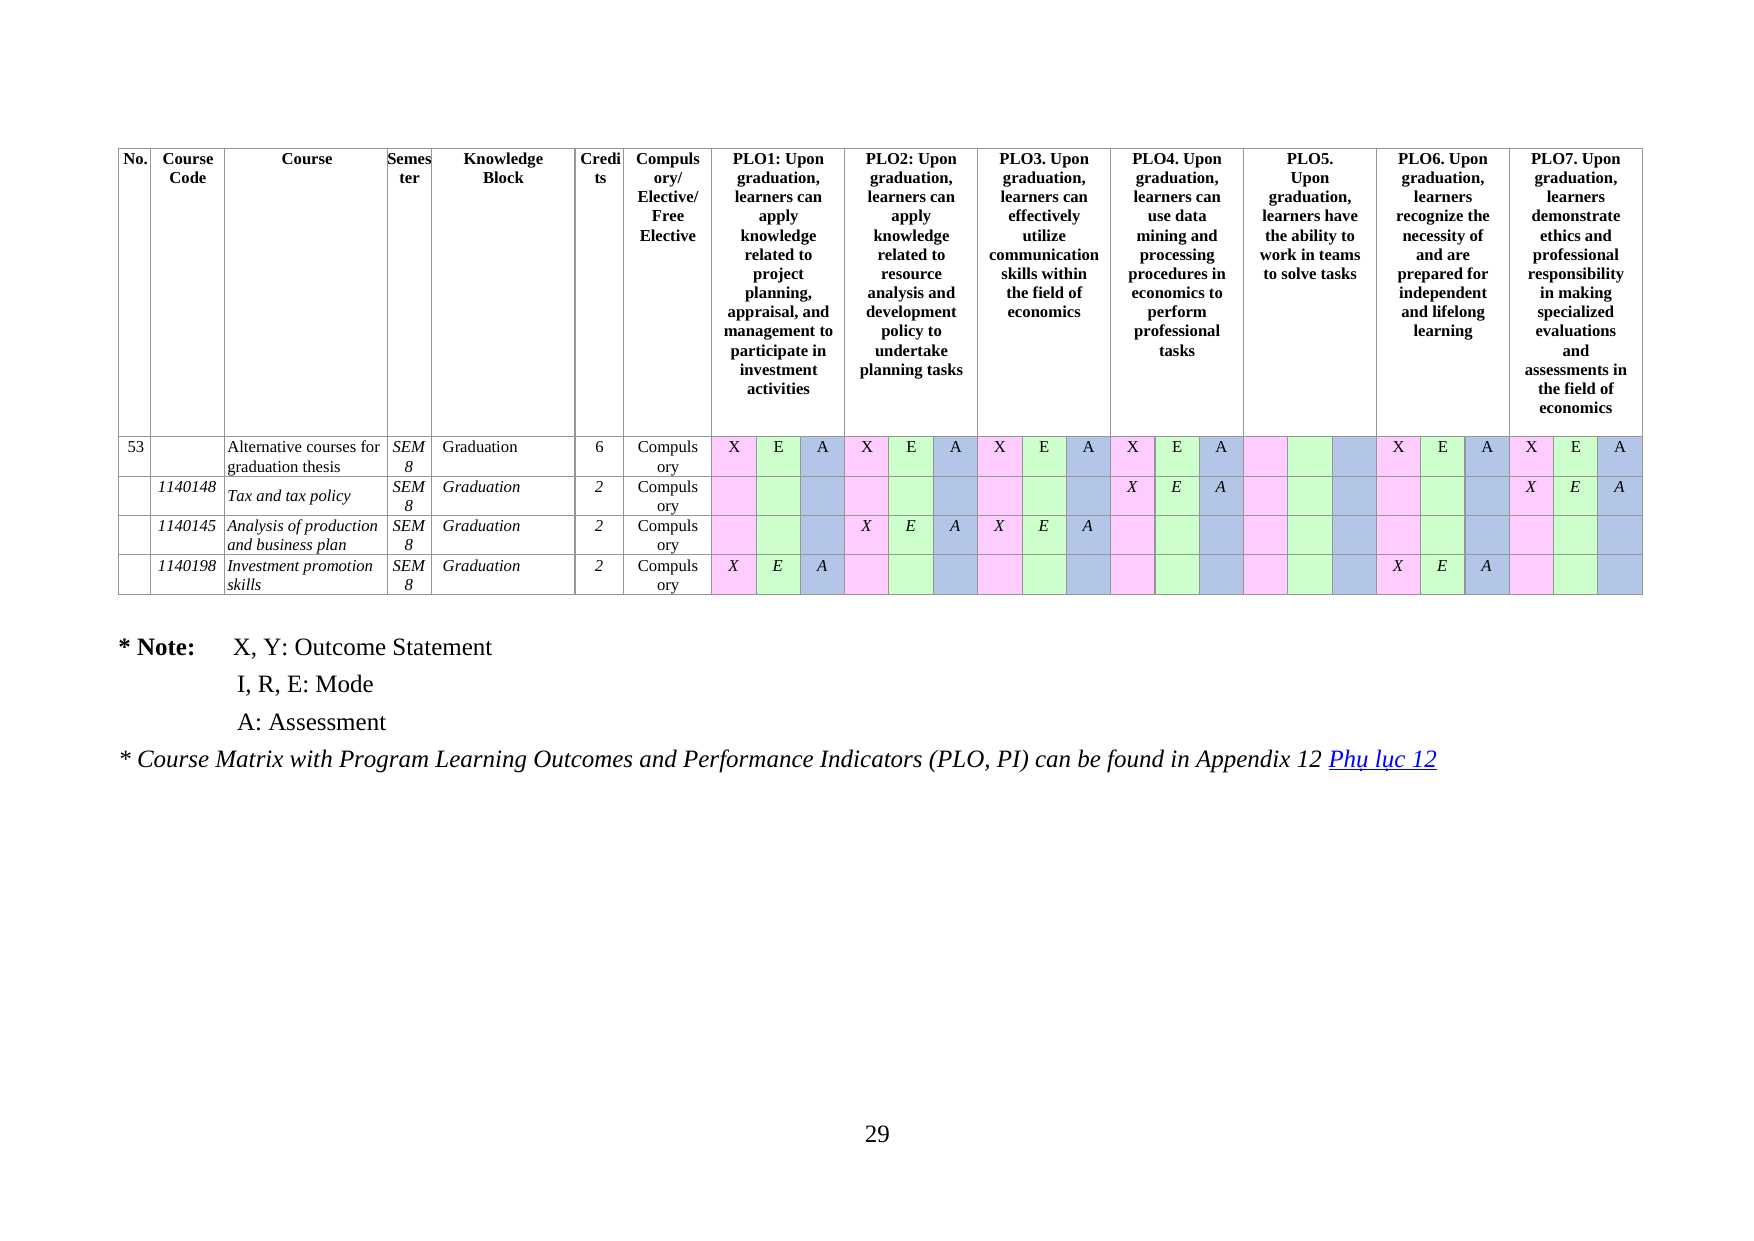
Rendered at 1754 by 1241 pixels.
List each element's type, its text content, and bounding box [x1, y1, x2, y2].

text * Note: X, Y: Outcome Statement [118, 595, 1636, 661]
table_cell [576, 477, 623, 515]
table_header Semester [388, 149, 431, 436]
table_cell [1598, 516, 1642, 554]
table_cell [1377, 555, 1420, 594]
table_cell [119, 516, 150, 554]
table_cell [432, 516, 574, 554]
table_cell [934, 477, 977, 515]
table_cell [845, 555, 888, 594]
table_header Credits [576, 149, 623, 436]
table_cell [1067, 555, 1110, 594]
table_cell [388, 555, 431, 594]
table_header PLO7. Upon graduation, learners demonstrate ethics and professional responsibility in making specialized evaluations and assessments in the field of economics [1510, 149, 1642, 436]
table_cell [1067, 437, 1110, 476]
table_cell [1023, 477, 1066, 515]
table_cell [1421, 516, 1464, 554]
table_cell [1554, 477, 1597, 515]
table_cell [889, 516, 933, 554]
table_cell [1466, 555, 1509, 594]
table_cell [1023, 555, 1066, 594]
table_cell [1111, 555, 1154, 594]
table_header PLO2: Upon graduation, learners can apply knowledge related to resource analysis and development policy to undertake planning tasks [845, 149, 977, 436]
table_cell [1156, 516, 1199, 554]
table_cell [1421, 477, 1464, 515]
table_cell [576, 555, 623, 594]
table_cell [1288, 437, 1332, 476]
table_header Compulsory/Elective/Free Elective [624, 149, 711, 436]
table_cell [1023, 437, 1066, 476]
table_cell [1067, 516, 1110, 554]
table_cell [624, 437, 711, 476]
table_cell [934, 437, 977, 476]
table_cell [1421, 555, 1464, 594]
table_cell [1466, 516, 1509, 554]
table_header Course [225, 149, 387, 436]
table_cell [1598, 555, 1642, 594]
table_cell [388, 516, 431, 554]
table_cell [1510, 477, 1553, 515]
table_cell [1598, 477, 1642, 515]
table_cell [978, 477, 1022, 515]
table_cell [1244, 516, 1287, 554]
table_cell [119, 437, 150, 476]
table_header No. [119, 149, 150, 436]
table_header PLO3. Upon graduation, learners can effectively utilize communication skills within the field of economics [978, 149, 1110, 436]
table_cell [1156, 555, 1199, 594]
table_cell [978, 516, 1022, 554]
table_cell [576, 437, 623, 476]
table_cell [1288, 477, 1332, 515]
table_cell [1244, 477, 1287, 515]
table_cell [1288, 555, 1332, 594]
table_header PLO1: Upon graduation, learners can apply knowledge related to project planning, appraisal, and management to participate in investment activities [712, 149, 844, 436]
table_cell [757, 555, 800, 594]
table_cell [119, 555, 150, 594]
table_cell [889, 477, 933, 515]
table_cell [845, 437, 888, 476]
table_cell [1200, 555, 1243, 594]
text * Course Matrix with Program Learning Outcomes and Performance Indicators (PLO, PI) can be found in Appendix 12 Phụ lục 12 [118, 744, 1636, 773]
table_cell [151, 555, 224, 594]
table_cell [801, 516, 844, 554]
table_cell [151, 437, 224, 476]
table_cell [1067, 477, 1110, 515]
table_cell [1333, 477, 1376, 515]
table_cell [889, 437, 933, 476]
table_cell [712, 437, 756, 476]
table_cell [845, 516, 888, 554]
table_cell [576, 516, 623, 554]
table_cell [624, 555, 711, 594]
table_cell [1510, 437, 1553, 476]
text I, R, E: Mode [118, 669, 1636, 698]
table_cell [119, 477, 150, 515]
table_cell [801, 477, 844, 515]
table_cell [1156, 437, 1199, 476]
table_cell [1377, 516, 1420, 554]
table_header PLO4. Upon graduation, learners can use data mining and processing procedures in economics to perform professional tasks [1111, 149, 1243, 436]
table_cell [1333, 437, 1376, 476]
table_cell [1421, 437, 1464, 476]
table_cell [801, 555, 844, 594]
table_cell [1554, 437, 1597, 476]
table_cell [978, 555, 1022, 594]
table_header Course Code [151, 149, 224, 436]
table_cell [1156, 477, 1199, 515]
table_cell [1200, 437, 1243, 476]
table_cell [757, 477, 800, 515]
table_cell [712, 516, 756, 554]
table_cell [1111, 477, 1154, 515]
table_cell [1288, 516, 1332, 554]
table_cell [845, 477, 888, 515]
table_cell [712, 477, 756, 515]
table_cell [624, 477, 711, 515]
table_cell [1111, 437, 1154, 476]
table_header Knowledge Block [432, 149, 574, 436]
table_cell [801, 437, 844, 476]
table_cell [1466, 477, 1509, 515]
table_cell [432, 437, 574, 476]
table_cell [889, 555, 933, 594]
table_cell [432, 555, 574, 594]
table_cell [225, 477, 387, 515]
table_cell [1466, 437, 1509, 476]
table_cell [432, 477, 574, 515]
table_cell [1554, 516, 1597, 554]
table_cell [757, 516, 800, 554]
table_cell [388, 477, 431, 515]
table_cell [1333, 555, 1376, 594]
table_header PLO6. Upon graduation, learners recognize the necessity of and are prepared for independent and lifelong learning [1377, 149, 1509, 436]
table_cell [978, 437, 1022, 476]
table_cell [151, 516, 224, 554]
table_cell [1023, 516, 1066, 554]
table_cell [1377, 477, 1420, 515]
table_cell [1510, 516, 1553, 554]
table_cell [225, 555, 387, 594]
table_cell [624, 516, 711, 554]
table_header PLO5. Upon graduation, learners have the ability to work in teams to solve tasks [1244, 149, 1376, 436]
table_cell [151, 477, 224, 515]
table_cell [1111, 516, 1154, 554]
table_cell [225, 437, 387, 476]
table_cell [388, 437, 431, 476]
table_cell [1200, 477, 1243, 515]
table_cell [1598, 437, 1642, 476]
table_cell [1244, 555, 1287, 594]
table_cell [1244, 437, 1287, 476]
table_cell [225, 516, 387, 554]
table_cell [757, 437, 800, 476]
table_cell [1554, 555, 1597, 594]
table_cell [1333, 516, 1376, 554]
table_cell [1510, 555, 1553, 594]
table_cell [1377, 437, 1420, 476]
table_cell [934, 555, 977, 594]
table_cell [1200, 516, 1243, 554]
text A: Assessment [118, 707, 1636, 735]
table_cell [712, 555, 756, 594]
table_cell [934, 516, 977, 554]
